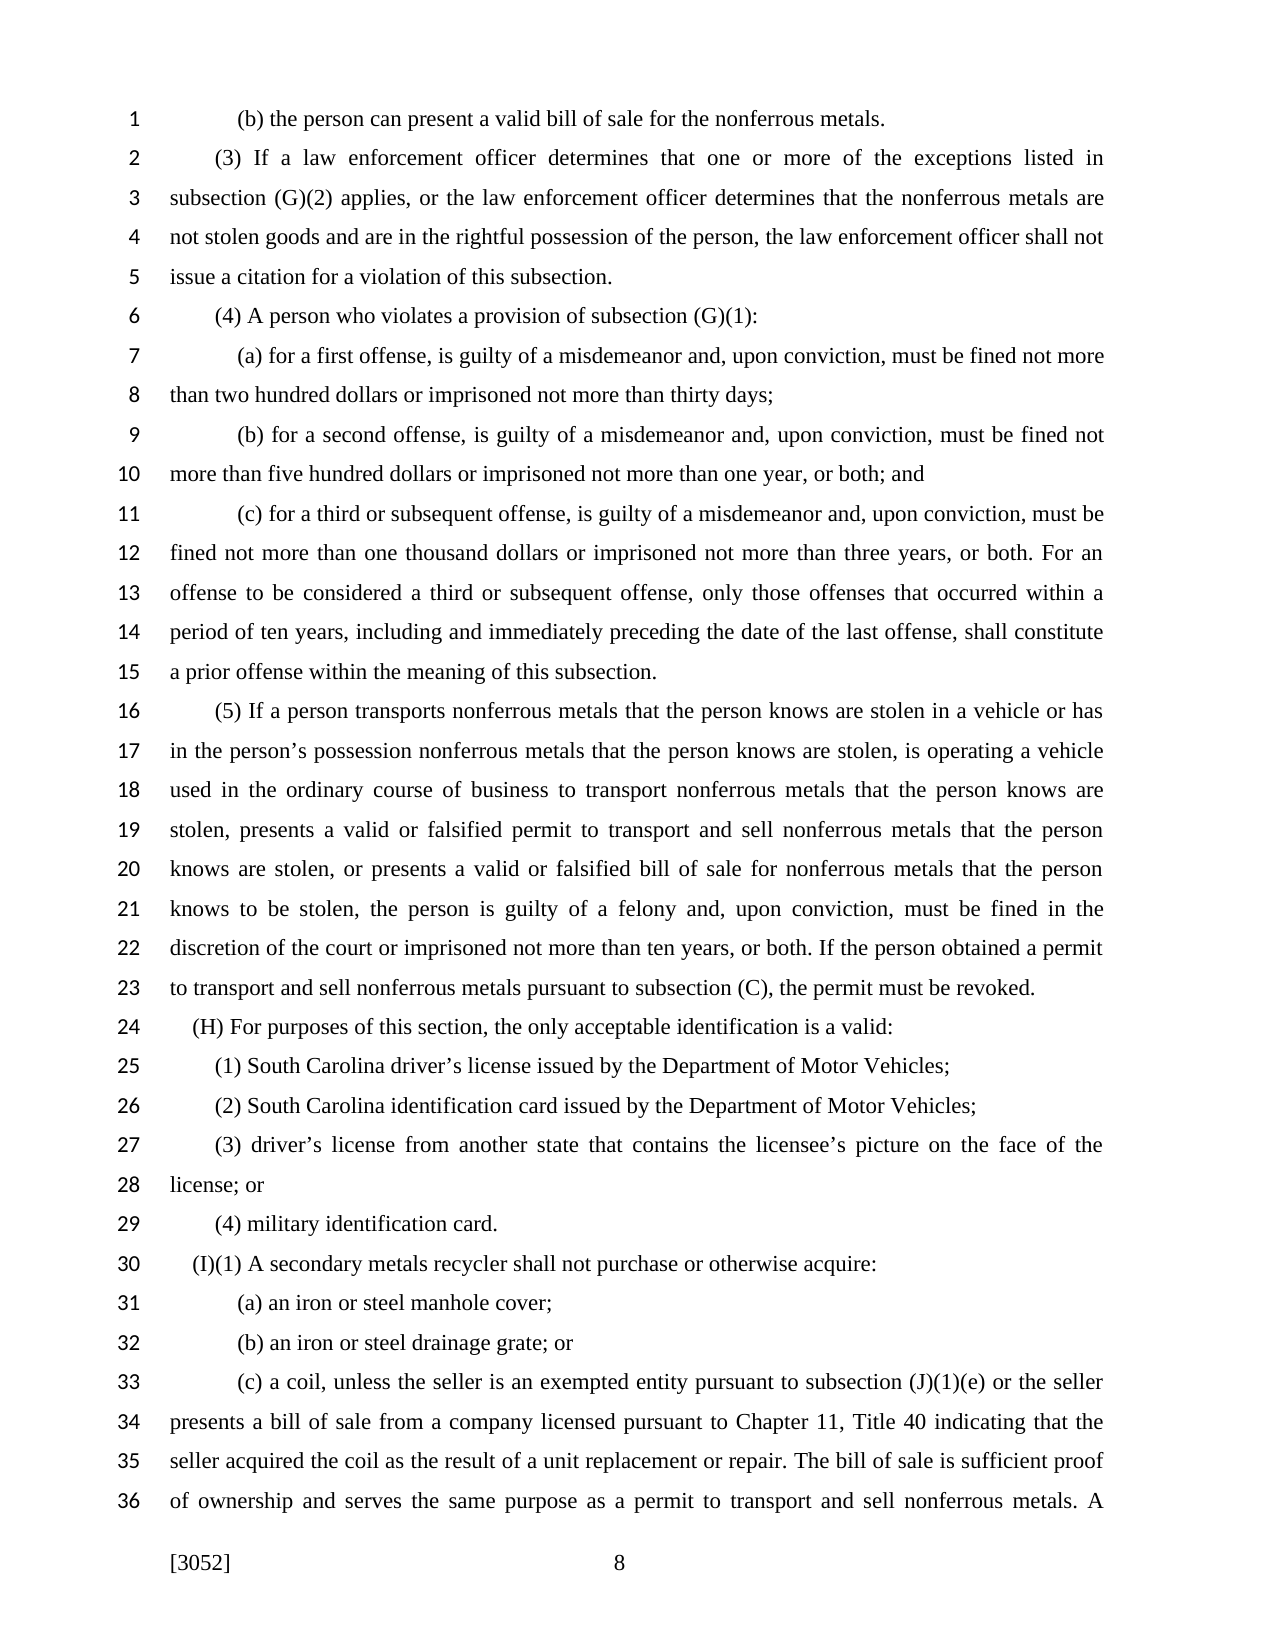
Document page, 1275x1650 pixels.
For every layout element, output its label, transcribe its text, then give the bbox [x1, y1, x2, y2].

text (b) an iron or steel drainage grate; or [169, 1329, 1106, 1355]
text (3) If a law enforcement officer determines that one or more of the exceptions listed in subsection (G)(2) applies, or the law enforcement officer determines that the nonferrous metals are not stolen goods and are in the rightful possession of the person, the law enforcement officer shall not issue a citation for a violation of this subsection. [169, 144, 1106, 289]
text (a) for a first offense, is guilty of a misdemeanor and, upon conviction, must be fined not more than two hundred dollars or imprisoned not more than thirty days; [169, 342, 1106, 408]
text (1) South Carolina driver’s license issued by the Department of Motor Vehicles; [169, 1052, 1106, 1079]
text (5) If a person transports nonferrous metals that the person knows are stolen in a vehicle or has in the person’s possession nonferrous metals that the person knows are stolen, is operating a vehicle used in the ordinary course of business to transport nonferrous metals that the person knows are stolen, presents a valid or falsified permit to transport and sell nonferrous metals that the person knows are stolen, or presents a valid or falsified bill of sale for nonferrous metals that the person knows to be stolen, the person is guilty of a felony and, upon conviction, must be fined in the discretion of the court or imprisoned not more than ten years, or both. If the person obtained a permit to transport and sell nonferrous metals pursuant to subsection (C), the permit must be revoked. [169, 697, 1106, 1000]
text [169, 1368, 1106, 1513]
text (I)(1) A secondary metals recycler shall not purchase or otherwise acquire: [169, 1250, 1106, 1276]
text (H) For purposes of this section, the only acceptable identification is a valid: [169, 1013, 1106, 1039]
text (a) an iron or steel manhole cover; [169, 1289, 1106, 1316]
text (4) military identification card. [169, 1210, 1106, 1237]
text (b) for a second offense, is guilty of a misdemeanor and, upon conviction, must be fined not more than five hundred dollars or imprisoned not more than one year, or both; and [169, 421, 1106, 487]
text (3) driver’s license from another state that contains the licensee’s picture on the face of the license; or [169, 1131, 1106, 1197]
text (b) the person can present a valid bill of sale for the nonferrous metals. [169, 105, 1106, 131]
text (2) South Carolina identification card issued by the Department of Motor Vehicles; [169, 1092, 1106, 1118]
text (c) for a third or subsequent offense, is guilty of a misdemeanor and, upon conviction, must be fined not more than one thousand dollars or imprisoned not more than three years, or both. For an offense to be considered a third or subsequent offense, only those offenses that occurred within a period of ten years, including and immediately preceding the date of the last offense, shall constitute a prior offense within the meaning of this subsection. [169, 500, 1106, 684]
text (4) A person who violates a provision of subsection (G)(1): [169, 302, 1106, 329]
